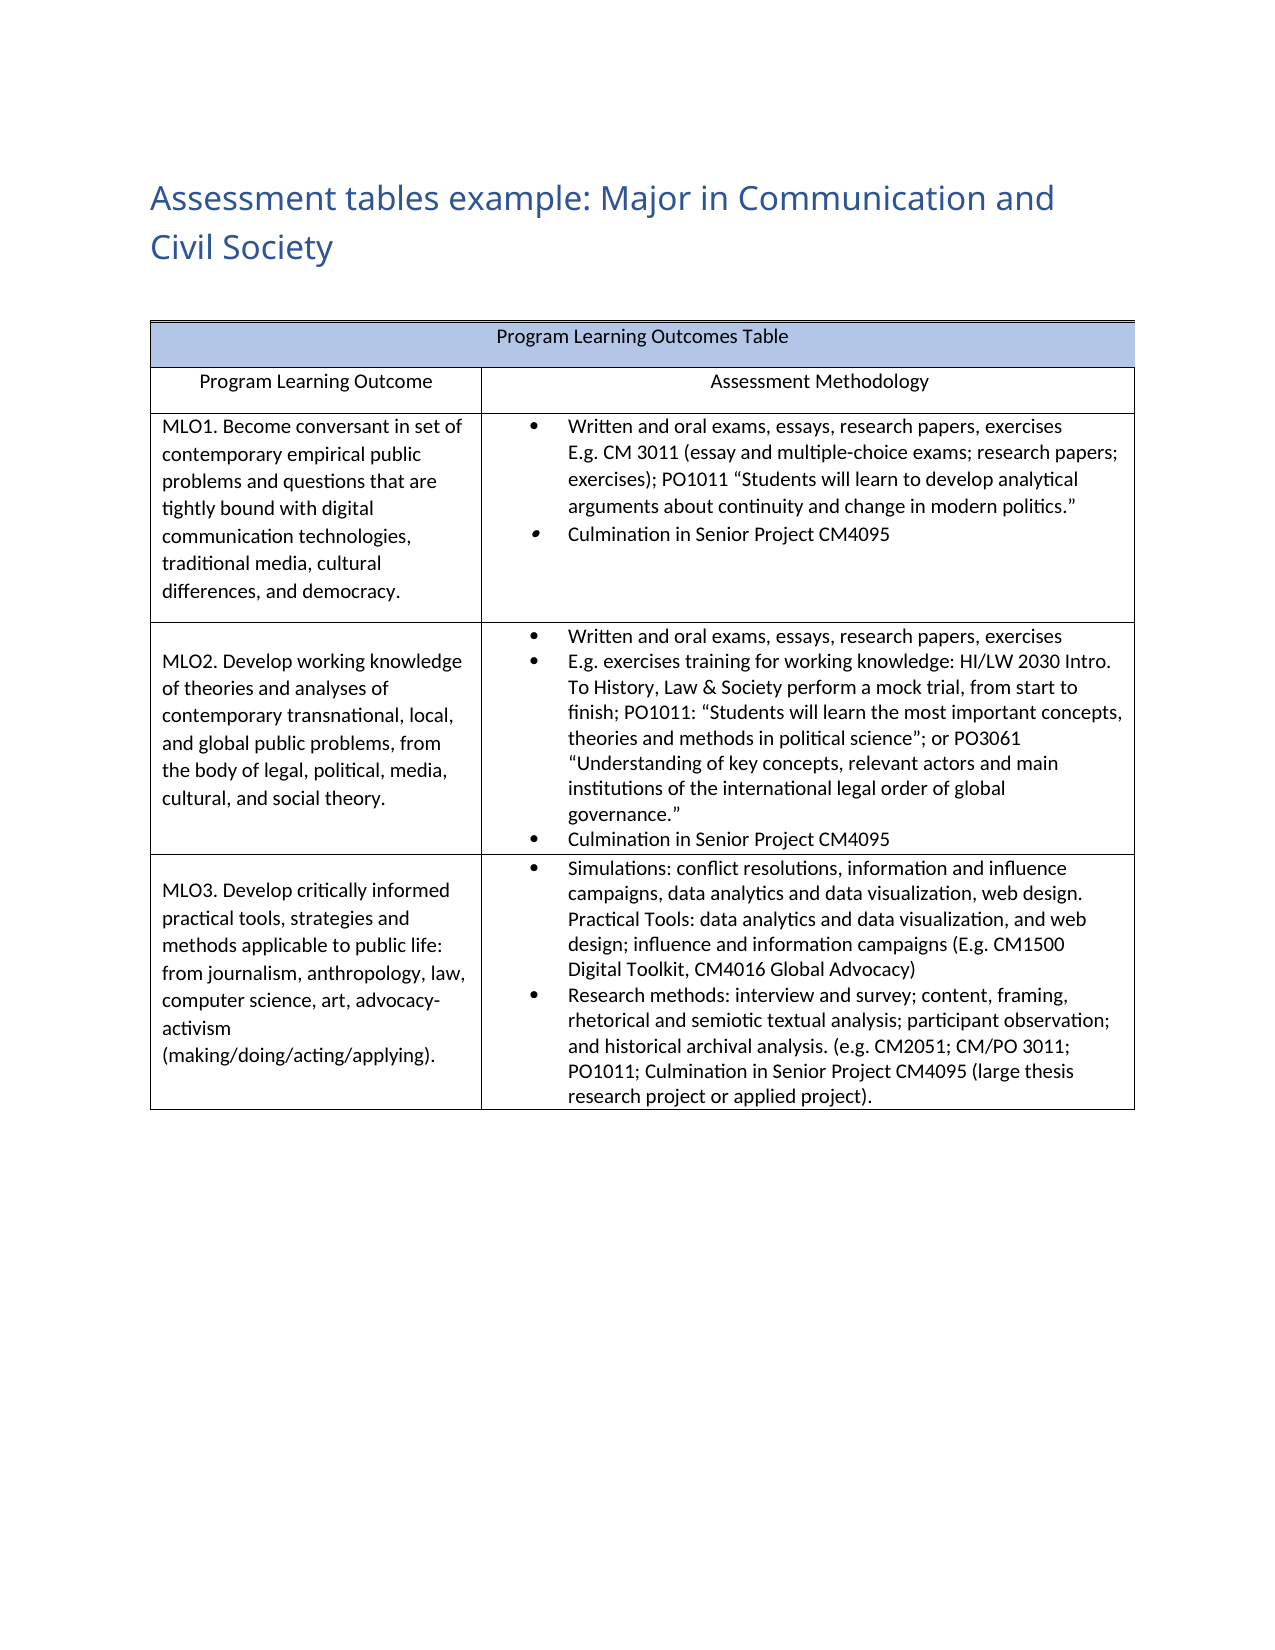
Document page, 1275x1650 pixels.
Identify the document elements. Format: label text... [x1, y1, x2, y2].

table_cell MLO1. Become conversant in set of contemporary empirical public problems and questions that are tightly bound with digital communication technologies, traditional media, cultural differences, and democracy. [151, 414, 481, 622]
table_cell Assessment Methodology [482, 368, 1134, 412]
subtitle Assessment tables example: Major in Communication and Civil Society [150, 175, 1125, 269]
table_cell Written and oral exams, essays, research papers, exercises E.g. CM 3011 (essay and multiple-choice exams; research papers; exercises); PO1011 “Students will learn to develop analytical arguments about continuity and change in modern politics.” Culmination in Senior Project CM4095 [482, 414, 1134, 622]
table_cell Program Learning Outcome [151, 368, 481, 412]
table_cell MLO3. Develop critically informed practical tools, strategies and methods applicable to public life: from journalism, anthropology, law, computer science, art, advocacy-activism (making/doing/acting/applying). [151, 855, 481, 1109]
table_header Program Learning Outcomes Table [151, 323, 1135, 367]
table_cell MLO2. Develop working knowledge of theories and analyses of contemporary transnational, local, and global public problems, from the body of legal, political, media, cultural, and social theory. [151, 623, 481, 854]
table_cell Simulations: conflict resolutions, information and influence campaigns, data analytics and data visualization, web design. Practical Tools: data analytics and data visualization, and web design; influence and information campaigns (E.g. CM1500 Digital Toolkit, CM4016 Global Advocacy) Research methods: interview and survey; content, framing, rhetorical and semiotic textual analysis; participant observation; and historical archival analysis. (e.g. CM2051; CM/PO 3011; PO1011; Culmination in Senior Project CM4095 (large thesis research project or applied project). [482, 855, 1134, 1109]
table_cell Written and oral exams, essays, research papers, exercises E.g. exercises training for working knowledge: HI/LW 2030 Intro. To History, Law & Society perform a mock trial, from start to finish; PO1011: “Students will learn the most important concepts, theories and methods in political science”; or PO3061 “Understanding of key concepts, relevant actors and main institutions of the international legal order of global governance.” Culmination in Senior Project CM4095 [482, 623, 1134, 854]
